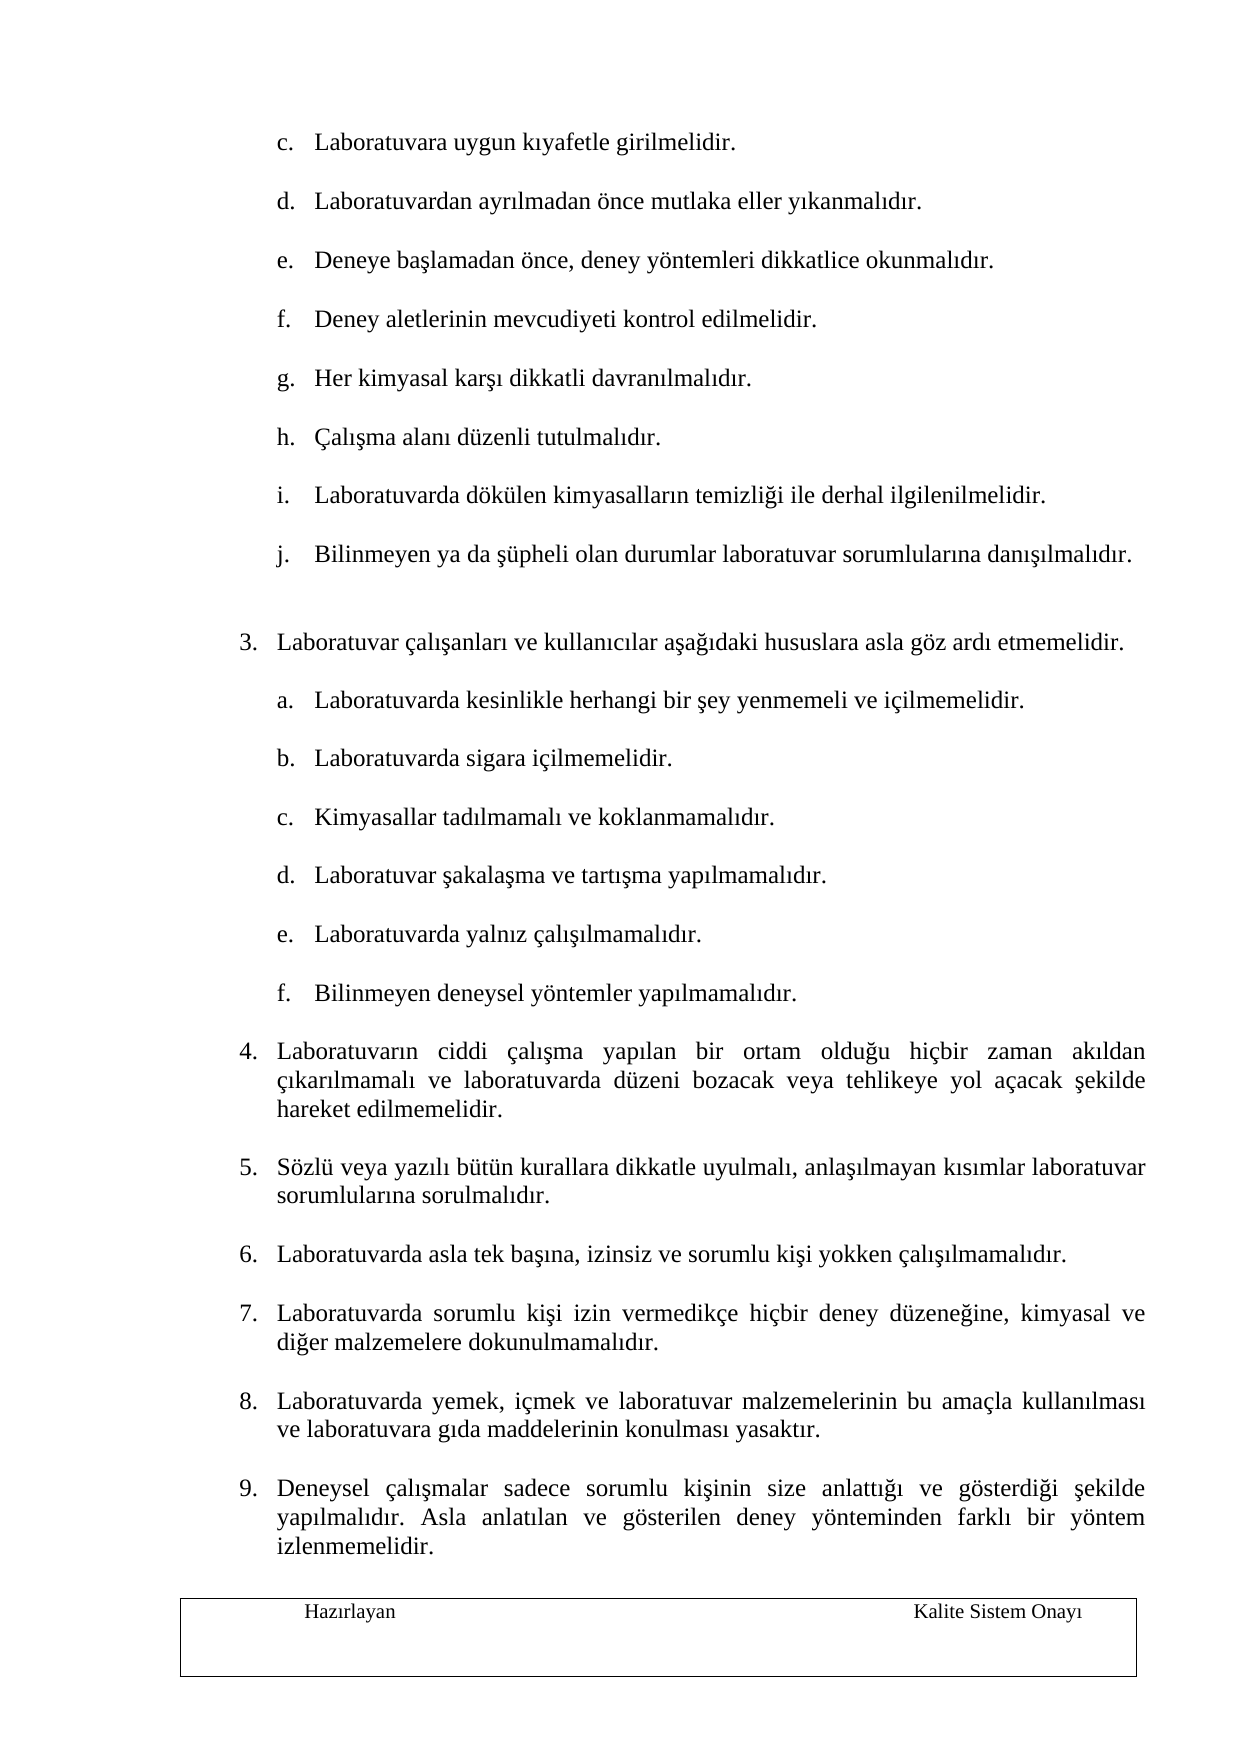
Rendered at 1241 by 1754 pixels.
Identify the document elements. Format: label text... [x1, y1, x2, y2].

list Laboratuvarda yalnız çalışılmamalıdır. [277, 919, 1146, 948]
list Deneye başlamadan önce, deney yöntemleri dikkatlice okunmalıdır. [277, 245, 1146, 274]
list Laboratuvarda dökülen kimyasalların temizliği ile derhal ilgilenilmelidir. [277, 480, 1146, 509]
list Bilinmeyen ya da şüpheli olan durumlar laboratuvar sorumlularına danışılmalıdır. [277, 539, 1146, 568]
list Deneysel çalışmalar sadece sorumlu kişinin size anlattığı ve gösterdiği şekilde yapılmalıdır. Asla anlatılan ve gösterilen deney yönteminden farklı bir yöntem izlenmemelidir. [239, 1473, 1146, 1559]
list Laboratuvarda yemek, içmek ve laboratuvar malzemelerinin bu amaçla kullanılması ve laboratuvara gıda maddelerinin konulması yasaktır. [239, 1386, 1146, 1443]
list Laboratuvarda asla tek başına, izinsiz ve sorumlu kişi yokken çalışılmamalıdır. [239, 1239, 1146, 1268]
list Laboratuvarda sigara içilmemelidir. [277, 743, 1146, 772]
list Laboratuvarda kesinlikle herhangi bir şey yenmemeli ve içilmemelidir. [277, 685, 1146, 714]
list Bilinmeyen deneysel yöntemler yapılmamalıdır. [277, 978, 1146, 1007]
list Laboratuvara uygun kıyafetle girilmelidir. [277, 127, 1146, 156]
list Kimyasallar tadılmamalı ve koklanmamalıdır. [277, 802, 1146, 831]
list Sözlü veya yazılı bütün kurallara dikkatle uyulmalı, anlaşılmayan kısımlar laboratuvar sorumlularına sorulmalıdır. [239, 1152, 1146, 1209]
list Laboratuvarda sorumlu kişi izin vermedikçe hiçbir deney düzeneğine, kimyasal ve diğer malzemelere dokunulmamalıdır. [239, 1298, 1146, 1356]
list Her kimyasal karşı dikkatli davranılmalıdır. [277, 363, 1146, 391]
list Laboratuvar şakalaşma ve tartışma yapılmamalıdır. [277, 861, 1146, 889]
list Çalışma alanı düzenli tutulmalıdır. [277, 422, 1146, 450]
list Deney aletlerinin mevcudiyeti kontrol edilmelidir. [277, 304, 1146, 333]
list Laboratuvardan ayrılmadan önce mutlaka eller yıkanmalıdır. [277, 186, 1146, 215]
list Laboratuvar çalışanları ve kullanıcılar aşağıdaki hususlara asla göz ardı etmemelidir. [239, 627, 1146, 656]
list Laboratuvarın ciddi çalışma yapılan bir ortam olduğu hiçbir zaman akıldan çıkarılmamalı ve laboratuvarda düzeni bozacak veya tehlikeye yol açacak şekilde hareket edilmemelidir. [239, 1036, 1146, 1122]
